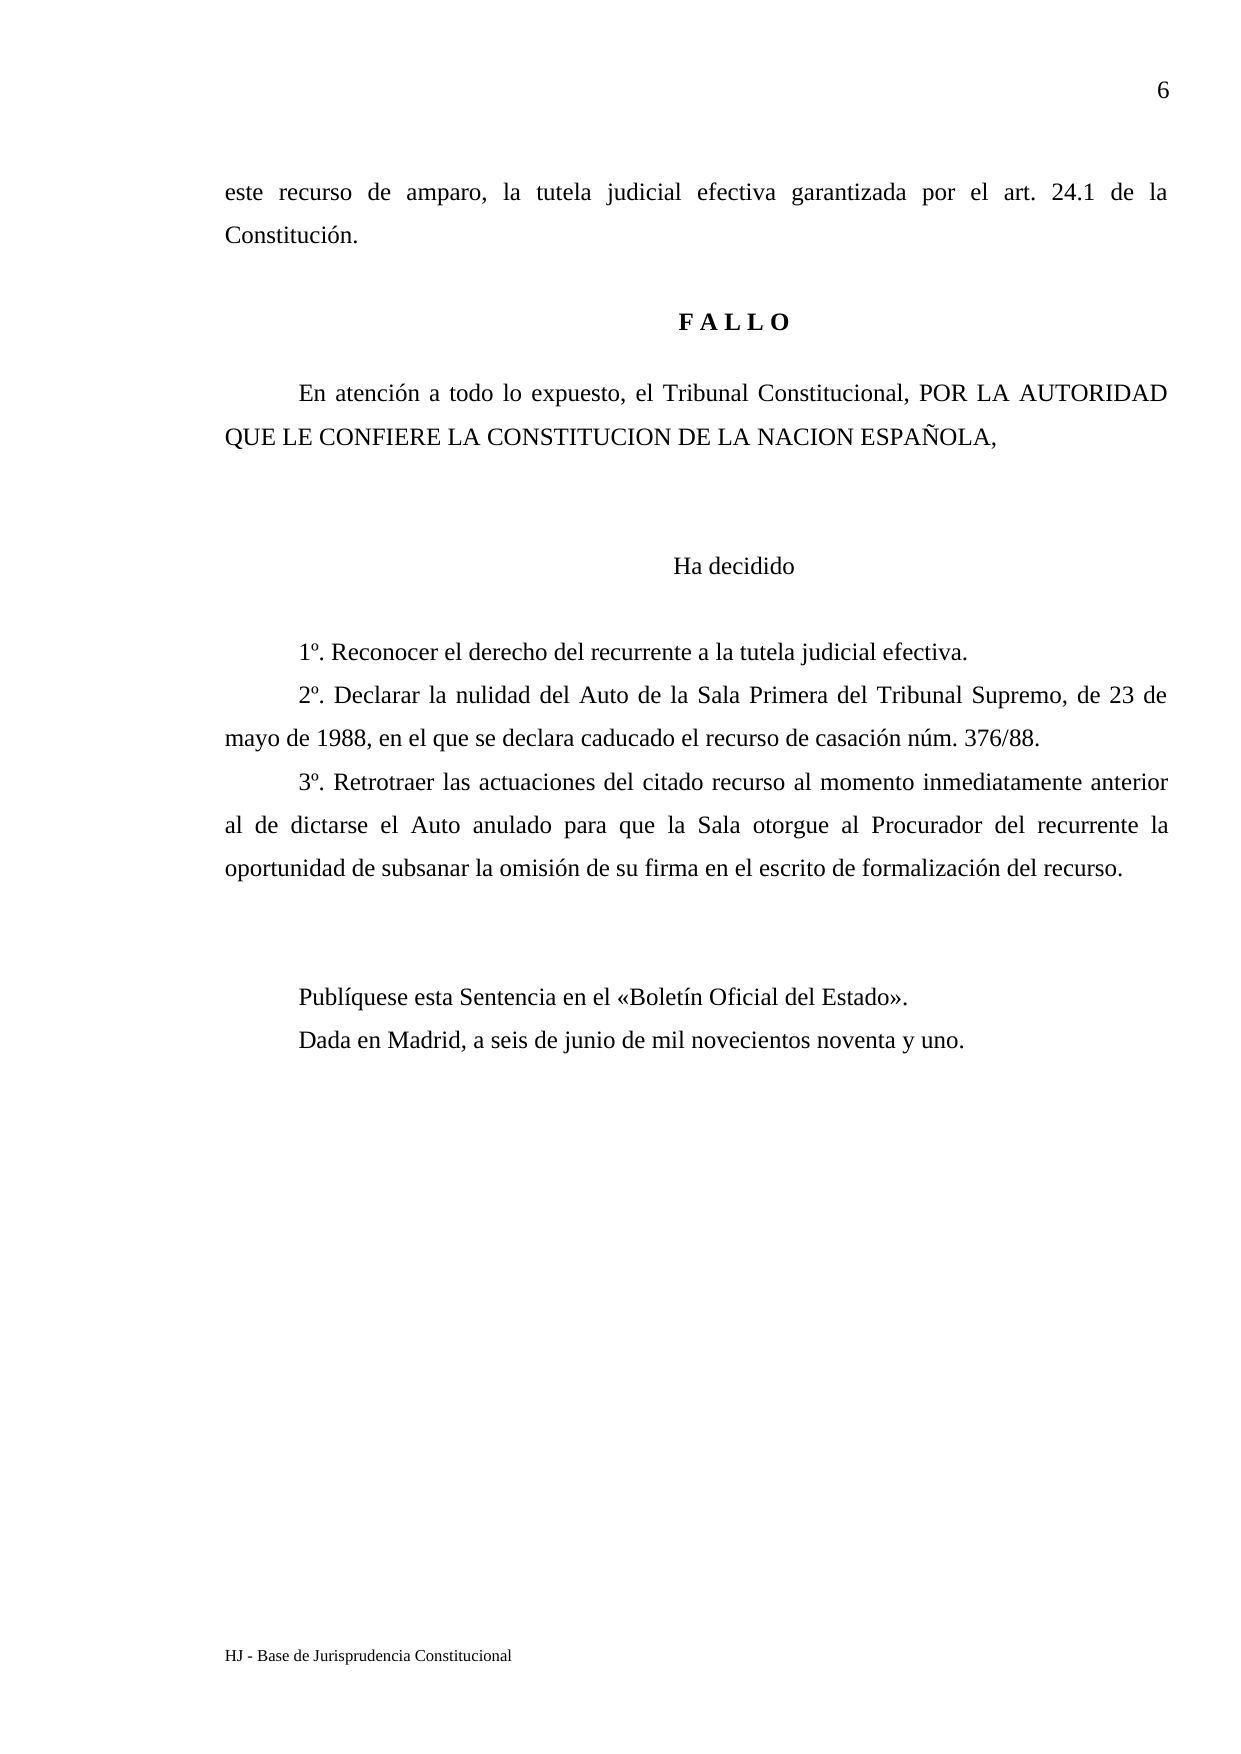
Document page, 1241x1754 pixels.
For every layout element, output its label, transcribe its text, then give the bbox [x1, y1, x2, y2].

text Publíquese esta Sentencia en el «Boletín Oficial del Estado». [224, 982, 1169, 1011]
text 3º. Retrotraer las actuaciones del citado recurso al momento inmediatamente anterior al de dictarse el Auto anulado para que la Sala otorgue al Procurador del recurrente la oportunidad de subsanar la omisión de su firma en el escrito de formalización del recurso. [224, 767, 1169, 882]
text 1º. Reconocer el derecho del recurrente a la tutela judicial efectiva. [224, 637, 1169, 666]
text En atención a todo lo expuesto, el Tribunal Constitucional, POR LA AUTORIDAD QUE LE CONFIERE LA CONSTITUCION DE LA NACION ESPAÑOLA, [224, 378, 1169, 450]
text Ha decidido [224, 551, 1169, 580]
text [224, 177, 1169, 249]
subtitle F A L L O [224, 307, 1169, 335]
text Dada en Madrid, a seis de junio de mil novecientos noventa y uno. [224, 1025, 1169, 1054]
text 2º. Declarar la nulidad del Auto de la Sala Primera del Tribunal Supremo, de 23 de mayo de 1988, en el que se declara caducado el recurso de casación núm. 376/88. [224, 680, 1169, 752]
